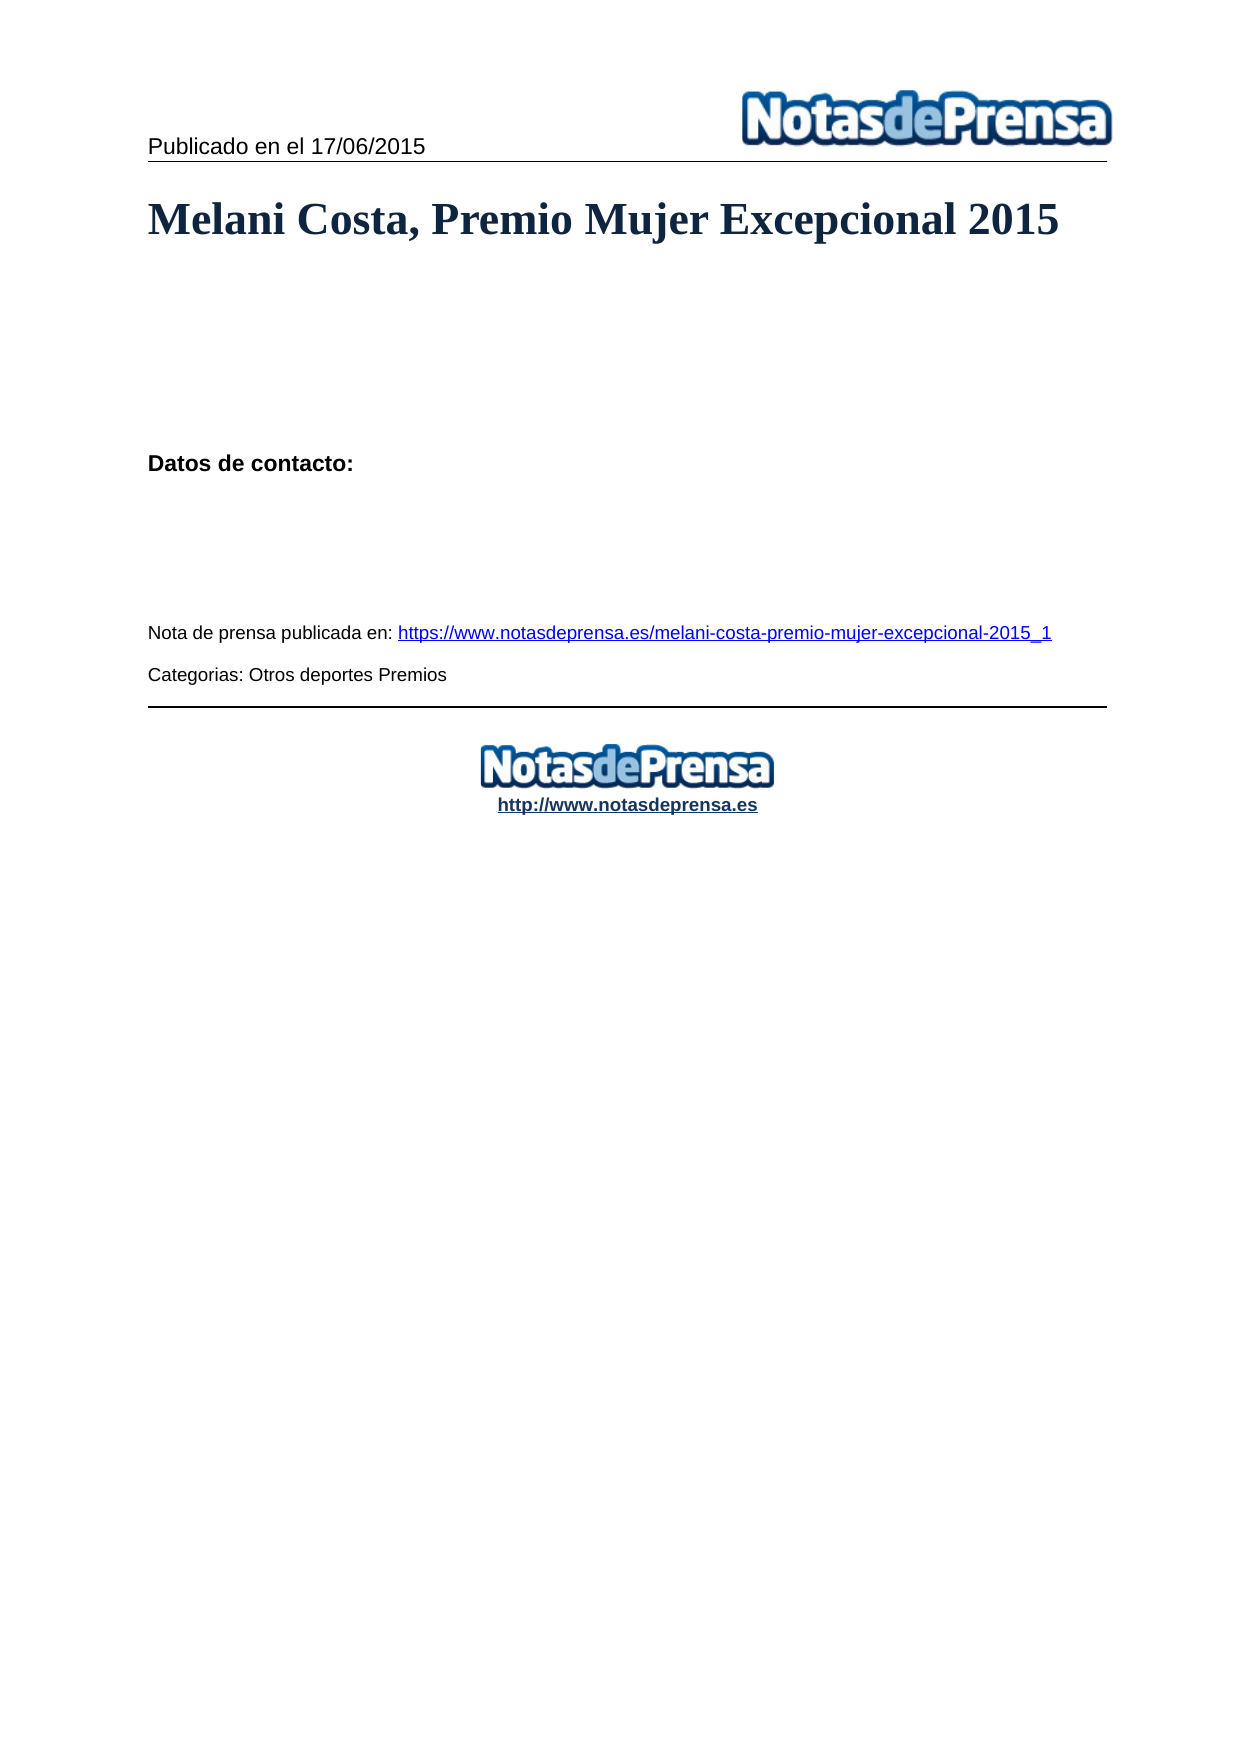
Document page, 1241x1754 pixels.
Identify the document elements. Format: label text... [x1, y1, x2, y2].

text http://www.notasdeprensa.es [148, 793, 1107, 815]
subtitle Melani Costa, Premio Mujer Excepcional 2015 [148, 192, 1107, 244]
text Categorias: Otros deportes Premios [148, 664, 1107, 686]
text Publicado en el 17/06/2015 [148, 133, 1107, 161]
text Datos de contacto: [148, 450, 1107, 476]
text Nota de prensa publicada en: https://www.notasdeprensa.es/melani-costa-premio-mujer-excepcional-2015_1 [148, 622, 1107, 643]
picture [480, 743, 775, 790]
picture [742, 90, 1113, 148]
